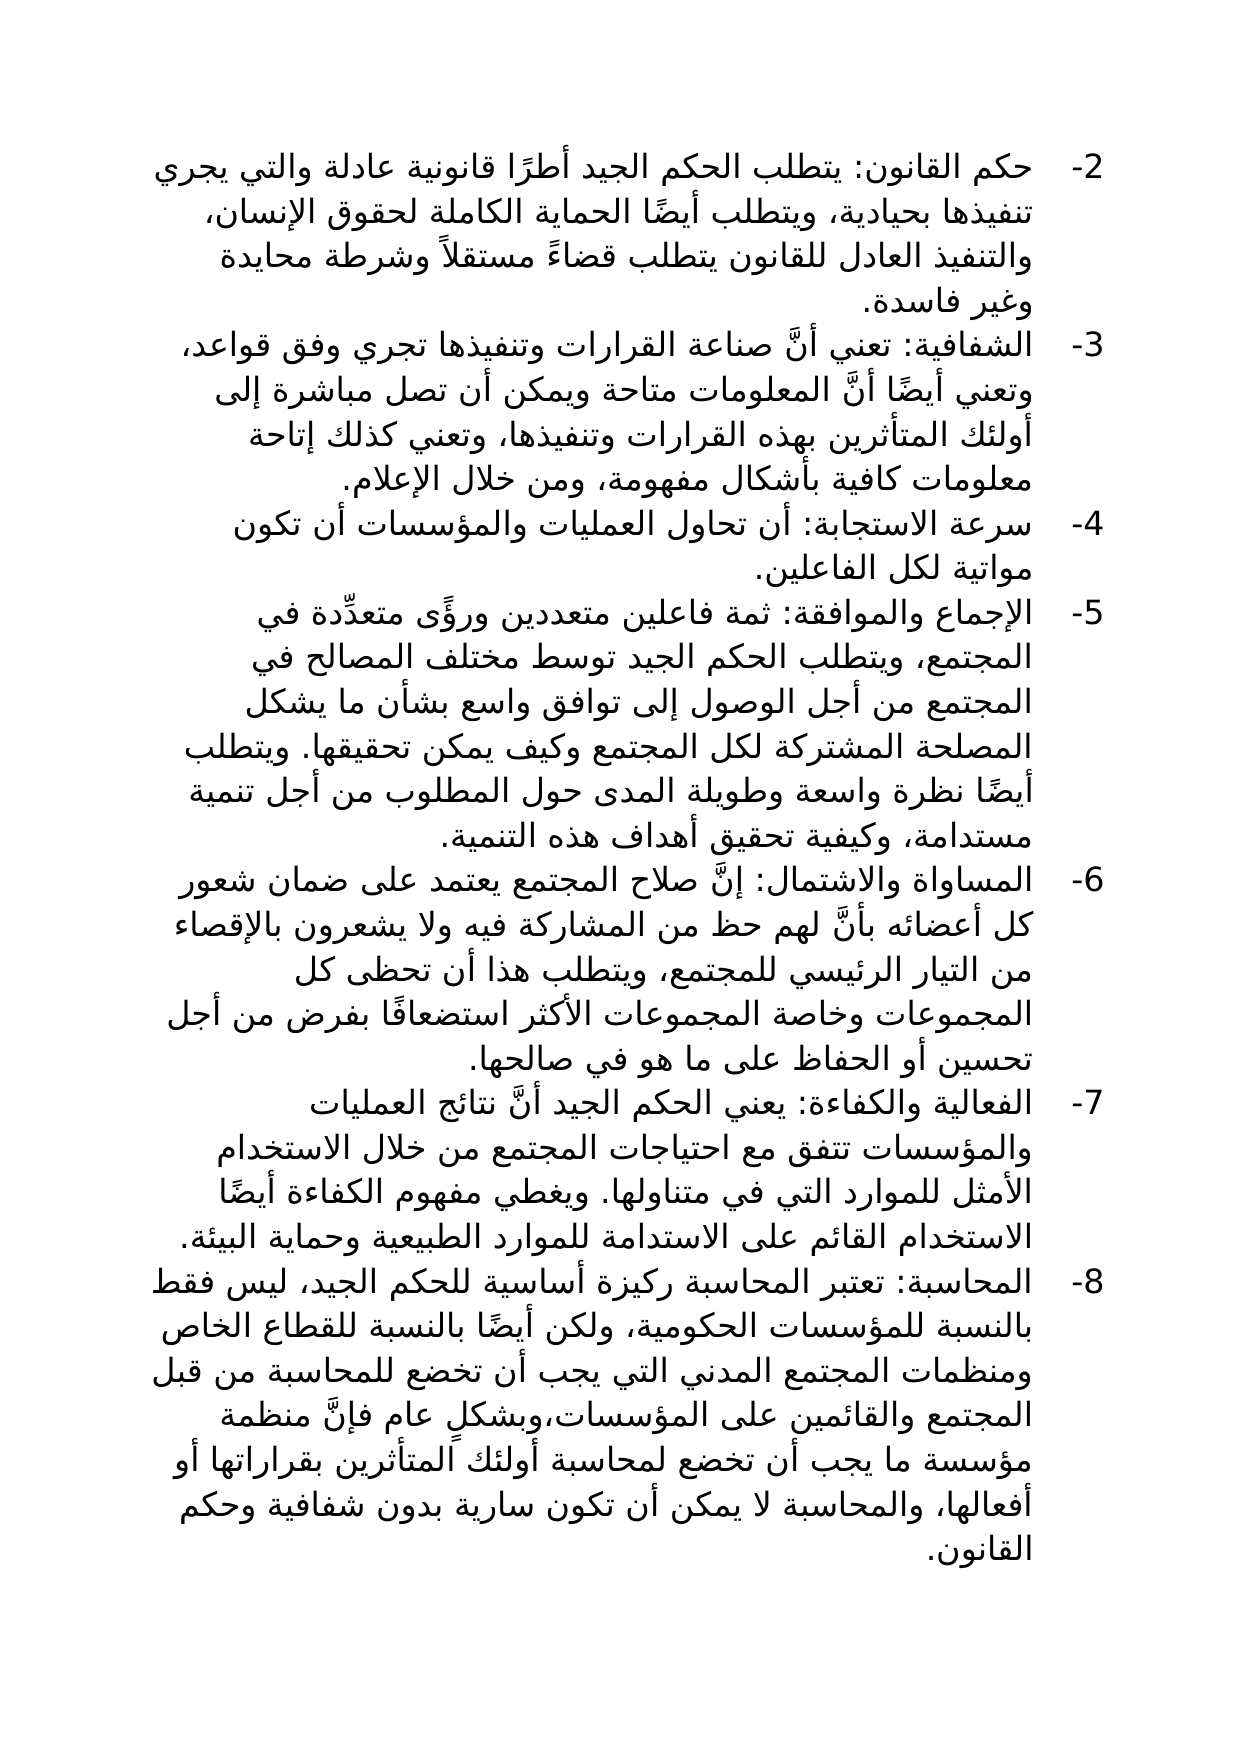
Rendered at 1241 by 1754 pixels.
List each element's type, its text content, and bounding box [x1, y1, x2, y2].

list سرعة الاستجابة: أن تحاول العمليات والمؤسسات أن تكون مواتية لكل الفاعلين. [148, 504, 1071, 588]
list حكم القانون: يتطلب الحكم الجيد أطرًا قانونية عادلة والتي يجري تنفيذها بحيادية، ويتطلب أيضًا الحماية الكاملة لحقوق الإنسان، والتنفيذ العادل للقانون يتطلب قضاءً مستقلاً وشرطة محايدة وغير فاسدة. [148, 148, 1071, 320]
list المحاسبة: تعتبر المحاسبة ركيزة أساسية للحكم الجيد، ليس فقط بالنسبة للمؤسسات الحكومية، ولكن أيضًا بالنسبة للقطاع الخاص ومنظمات المجتمع المدني التي يجب أن تخضع للمحاسبة من قبل المجتمع والقائمين على المؤسسات،وبشكلٍ عام فإنَّ منظمة مؤسسة ما يجب أن تخضع لمحاسبة أولئك المتأثرين بقراراتها أو أفعالها، والمحاسبة لا يمكن أن تكون سارية بدون شفافية وحكم القانون. [148, 1262, 1071, 1568]
list الإجماع والموافقة: ثمة فاعلين متعددين ورؤًى متعدِّدة في المجتمع، ويتطلب الحكم الجيد توسط مختلف المصالح في المجتمع من أجل الوصول إلى توافق واسع بشأن ما يشكل المصلحة المشتركة لكل المجتمع وكيف يمكن تحقيقها. ويتطلب أيضًا نظرة واسعة وطويلة المدى حول المطلوب من أجل تنمية مستدامة، وكيفية تحقيق أهداف هذه التنمية. [148, 593, 1071, 855]
list الفعالية والكفاءة: يعني الحكم الجيد أنَّ نتائج العمليات والمؤسسات تتفق مع احتياجات المجتمع من خلال الاستخدام الأمثل للموارد التي في متناولها. ويغطي مفهوم الكفاءة أيضًا الاستخدام القائم على الاستدامة للموارد الطبيعية وحماية البيئة. [148, 1084, 1071, 1256]
list المساواة والاشتمال: إنَّ صلاح المجتمع يعتمد على ضمان شعور كل أعضائه بأنَّ لهم حظ من المشاركة فيه ولا يشعرون بالإقصاء من التيار الرئيسي للمجتمع، ويتطلب هذا أن تحظى كل المجموعات وخاصة المجموعات الأكثر استضعافًا بفرض من أجل تحسين أو الحفاظ على ما هو في صالحها. [148, 861, 1071, 1078]
list الشفافية: تعني أنَّ صناعة القرارات وتنفيذها تجري وفق قواعد، وتعني أيضًا أنَّ المعلومات متاحة ويمكن أن تصل مباشرة إلى أولئك المتأثرين بهذه القرارات وتنفيذها، وتعني كذلك إتاحة معلومات كافية بأشكال مفهومة، ومن خلال الإعلام. [148, 326, 1071, 498]
